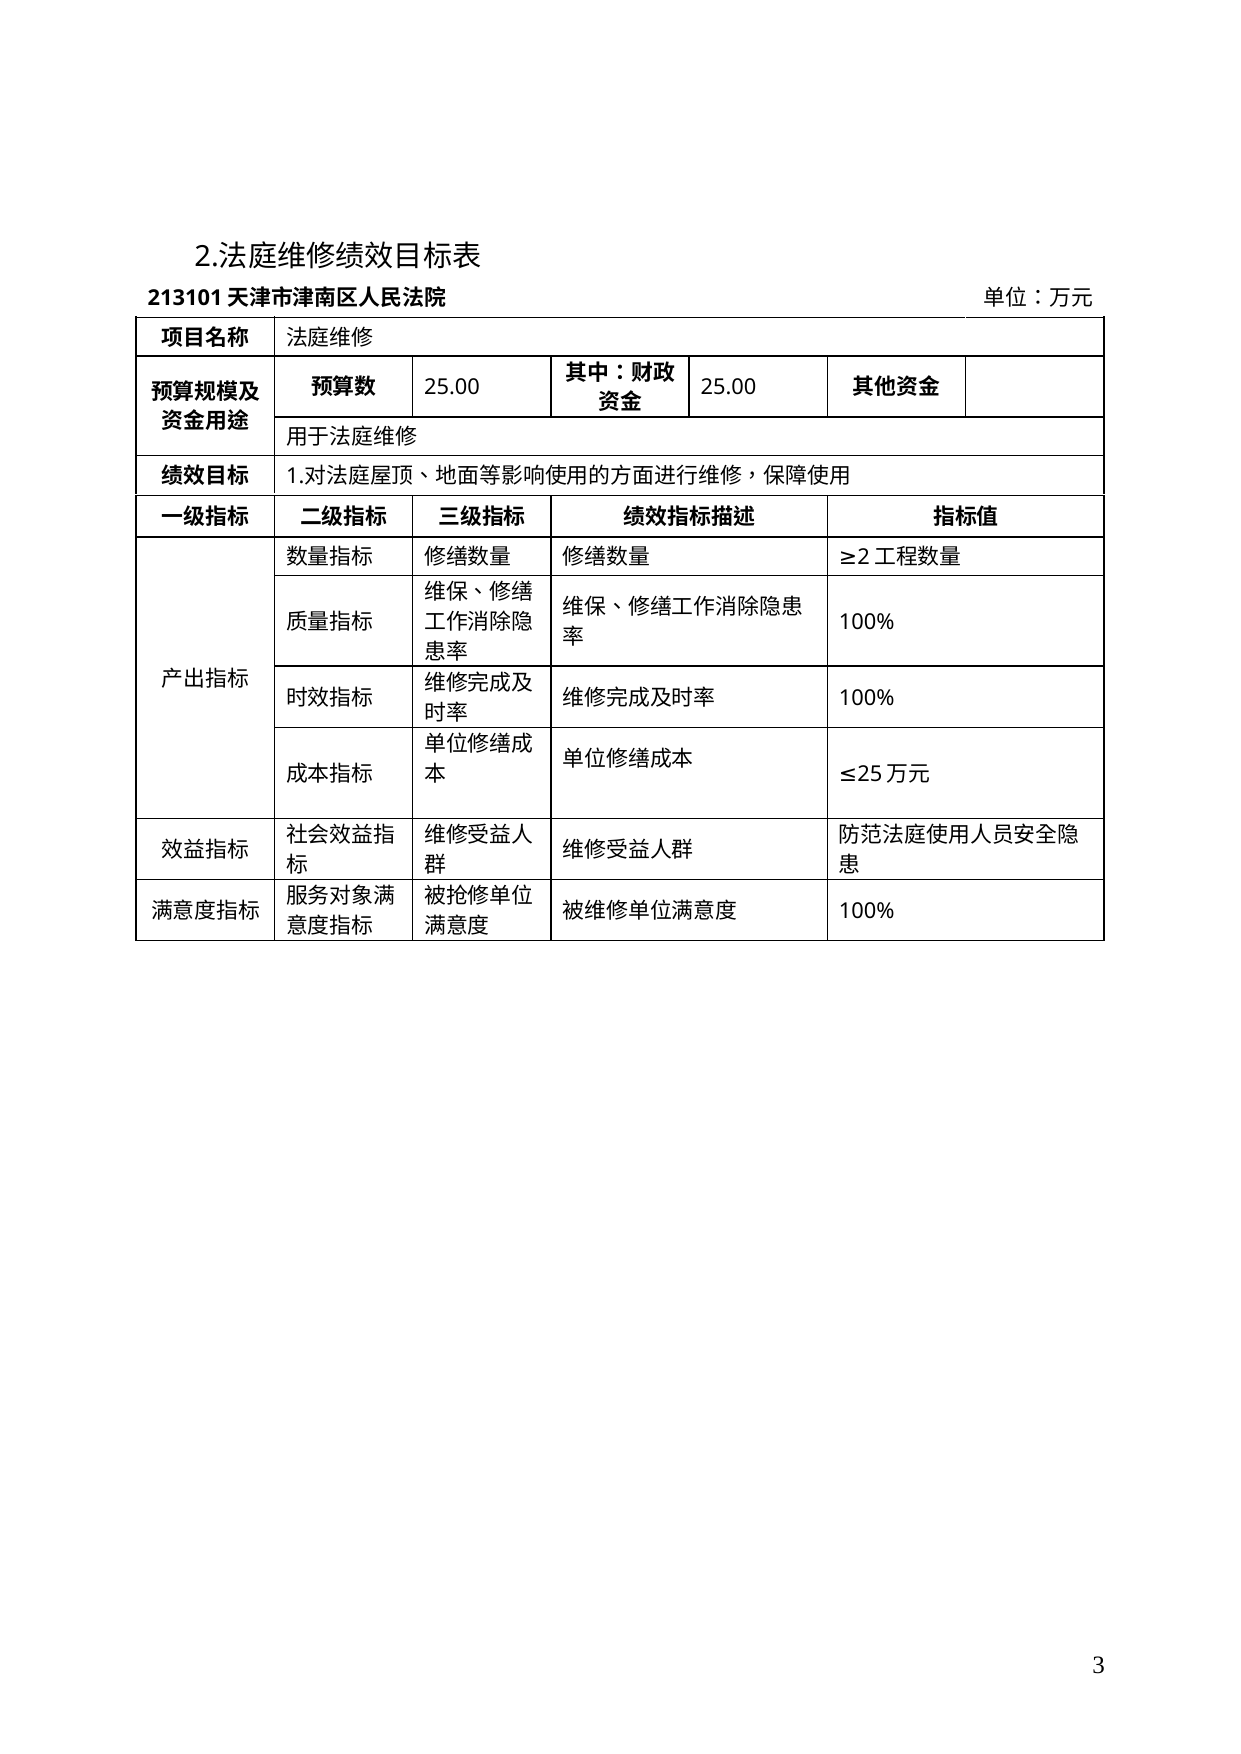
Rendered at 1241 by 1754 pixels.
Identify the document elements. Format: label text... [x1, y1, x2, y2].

table_cell 单位修缮成本 [552, 728, 827, 817]
table_cell 1.对法庭屋顶、地面等影响使用的方面进行维修，保障使用 [275, 456, 1103, 493]
table_cell 被维修单位满意度 [552, 880, 827, 940]
table_header 单位：万元 [966, 277, 1103, 316]
table_cell 100% [828, 667, 1103, 727]
table_header 绩效指标描述 [552, 496, 827, 536]
table_cell 服务对象满意度指标 [275, 880, 412, 940]
text 2.法庭维修绩效目标表 [136, 235, 1104, 275]
table_header 一级指标 [137, 496, 274, 536]
table_cell 单位修缮成本 [413, 728, 550, 817]
table_cell 时效指标 [275, 667, 412, 727]
table_cell 维修完成及时率 [413, 667, 550, 727]
table_cell 修缮数量 [413, 538, 550, 574]
table_cell 法庭维修 [275, 318, 1103, 355]
table_cell 效益指标 [137, 819, 274, 879]
table_cell ≥2工程数量 [828, 538, 1103, 574]
table_cell 成本指标 [275, 728, 412, 817]
table_cell 100% [828, 576, 1103, 665]
table_header 二级指标 [275, 496, 412, 536]
table_cell 绩效目标 [137, 456, 274, 493]
table_header 三级指标 [413, 496, 550, 536]
table_header 指标值 [828, 496, 1103, 536]
table_cell 预算数 [275, 357, 412, 416]
table_cell 25.00 [690, 357, 827, 416]
table_cell 维修完成及时率 [552, 667, 827, 727]
table_cell 满意度指标 [137, 880, 274, 940]
table_cell 维修受益人群 [552, 819, 827, 879]
table_cell [966, 357, 1103, 416]
table_cell 数量指标 [275, 538, 412, 574]
table_cell 质量指标 [275, 576, 412, 665]
table_cell 被抢修单位满意度 [413, 880, 550, 940]
table_cell 维保、修缮工作消除隐患率 [413, 576, 550, 665]
table_cell 维修受益人群 [413, 819, 550, 879]
table_cell 修缮数量 [552, 538, 827, 574]
table_cell 产出指标 [137, 538, 274, 817]
table_cell 维保、修缮工作消除隐患率 [552, 576, 827, 665]
table_cell 100% [828, 880, 1103, 940]
table_cell 项目名称 [137, 318, 274, 355]
table_cell 预算规模及资金用途 [137, 357, 274, 454]
table_cell 用于法庭维修 [275, 418, 1103, 454]
table_cell ≤25万元 [828, 728, 1103, 817]
table_cell 25.00 [413, 357, 550, 416]
table_cell 社会效益指标 [275, 819, 412, 879]
table_cell 防范法庭使用人员安全隐患 [828, 819, 1103, 879]
table_cell 其他资金 [828, 357, 965, 416]
table_cell 其中：财政 资金 [552, 357, 688, 416]
table_header 213101天津市津南区人民法院 [137, 277, 965, 316]
